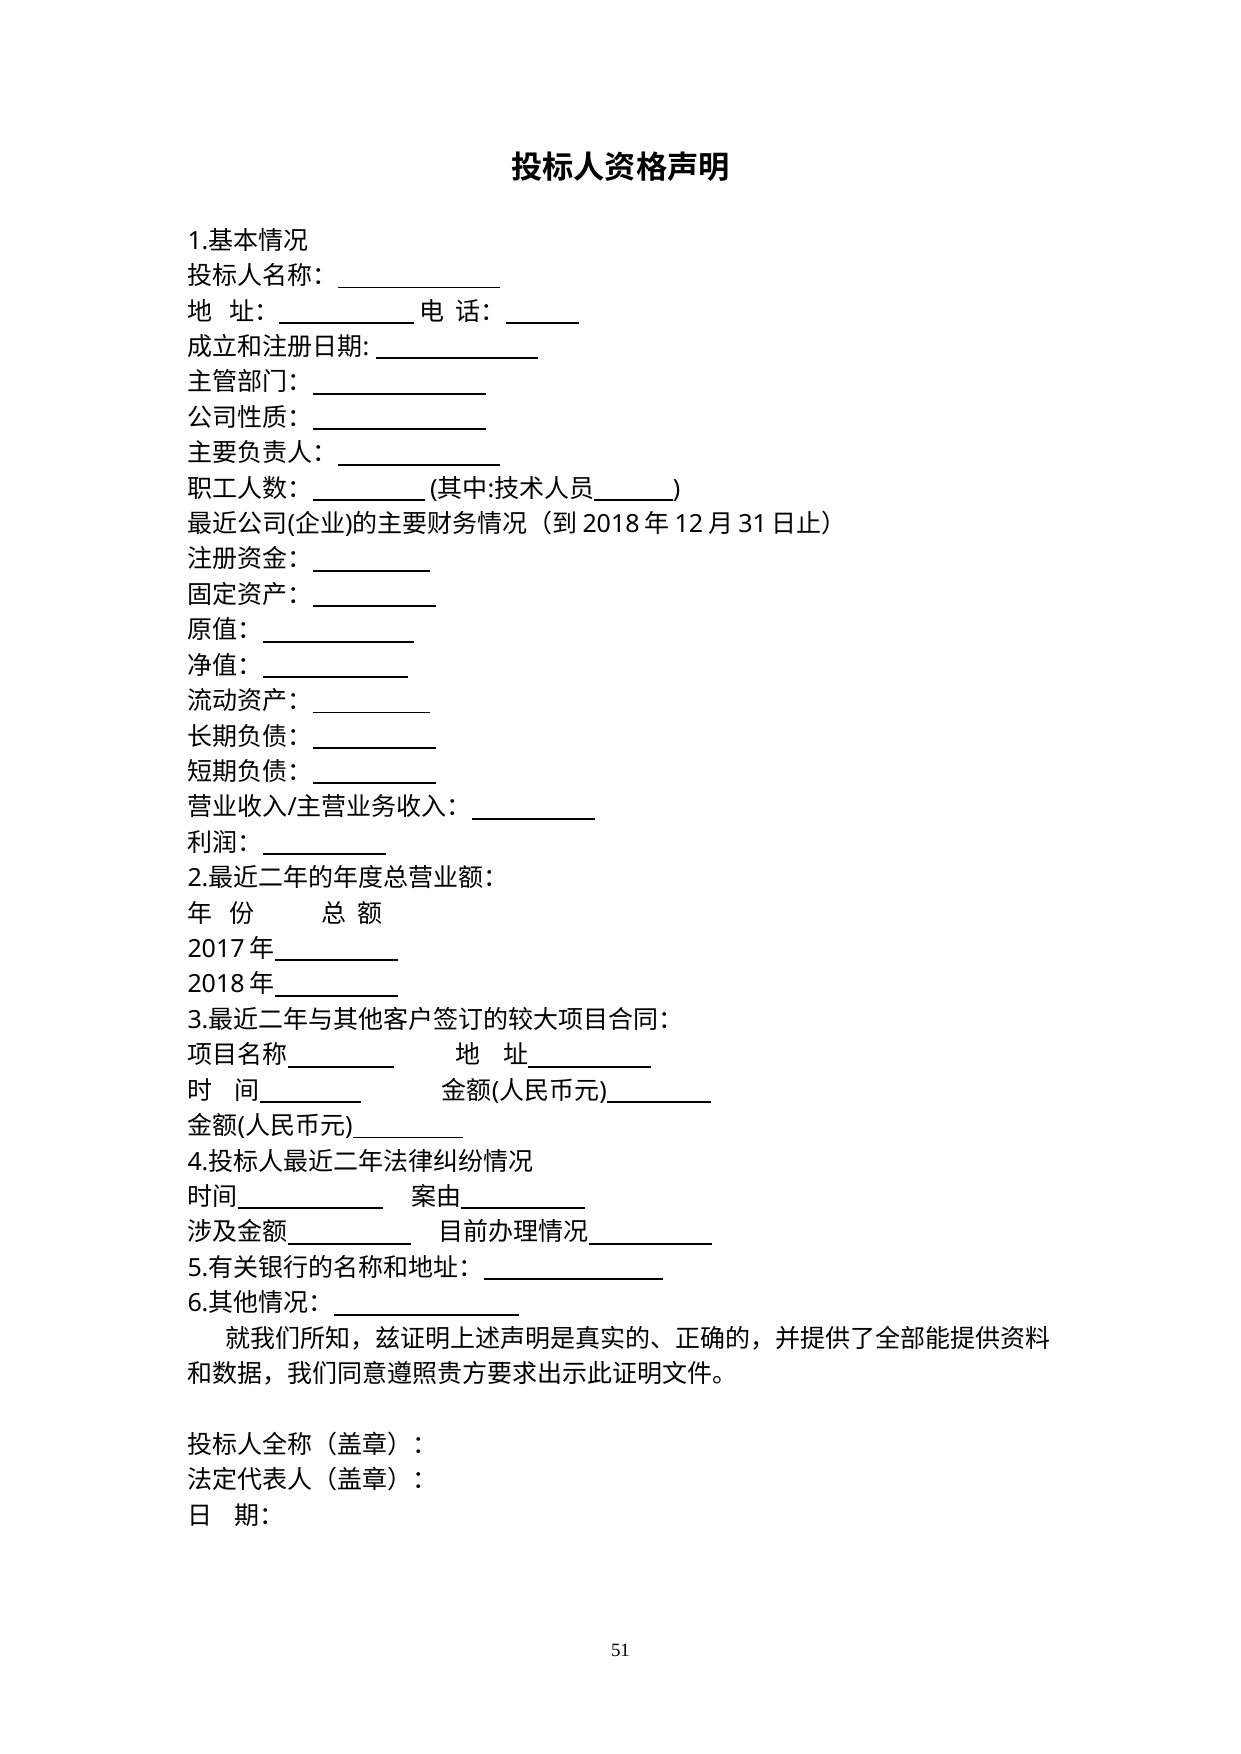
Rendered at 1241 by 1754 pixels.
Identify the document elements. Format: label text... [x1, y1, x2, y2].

text 公司性质： [187, 398, 1053, 433]
text 3.最近二年与其他客户签订的较大项目合同： [187, 1000, 1053, 1035]
text 4.投标人最近二年法律纠纷情况 [187, 1142, 1053, 1177]
text 2018年 [187, 964, 1053, 1000]
text 时 间 金额(人民币元) [187, 1071, 1053, 1106]
text 投标人名称： [187, 256, 1053, 292]
text 涉及金额 目前办理情况 [187, 1212, 1053, 1248]
text 主要负责人： [187, 433, 1053, 469]
text 主管部门： [187, 362, 1053, 398]
text 成立和注册日期: [187, 327, 1053, 362]
text 营业收入/主营业务收入： [187, 787, 1053, 823]
text 1.基本情况 [187, 221, 1053, 256]
text 短期负债： [187, 752, 1053, 787]
text 6.其他情况： [187, 1283, 1053, 1319]
text 流动资产： [187, 681, 1053, 717]
text 法定代表人（盖章）： [187, 1460, 1053, 1496]
text 5.有关银行的名称和地址： [187, 1248, 1053, 1283]
text 最近公司(企业)的主要财务情况（到2018年12月31日止） [187, 504, 1053, 539]
text 固定资产： [187, 575, 1053, 610]
text 2.最近二年的年度总营业额： [187, 858, 1053, 894]
text 金额(人民币元) [187, 1106, 1053, 1142]
text 原值： [187, 610, 1053, 646]
text 注册资金： [187, 539, 1053, 575]
text 职工人数： (其中:技术人员 ) [187, 469, 1053, 504]
text 项目名称 地 址 [187, 1035, 1053, 1071]
text 利润： [187, 823, 1053, 858]
text 地 址： 电 话： [187, 292, 1053, 327]
text 年 份 总 额 [187, 894, 1053, 929]
text 日 期： [187, 1496, 1053, 1531]
text 就我们所知，兹证明上述声明是真实的、正确的，并提供了全部能提供资料和数据，我们同意遵照贵方要求出示此证明文件。 [187, 1319, 1053, 1389]
text 长期负债： [187, 717, 1053, 752]
text 投标人资格声明 [187, 150, 1053, 185]
text 时间 案由 [187, 1177, 1053, 1212]
text 净值： [187, 646, 1053, 681]
text 投标人全称（盖章）： [187, 1425, 1053, 1460]
text 2017年 [187, 929, 1053, 964]
